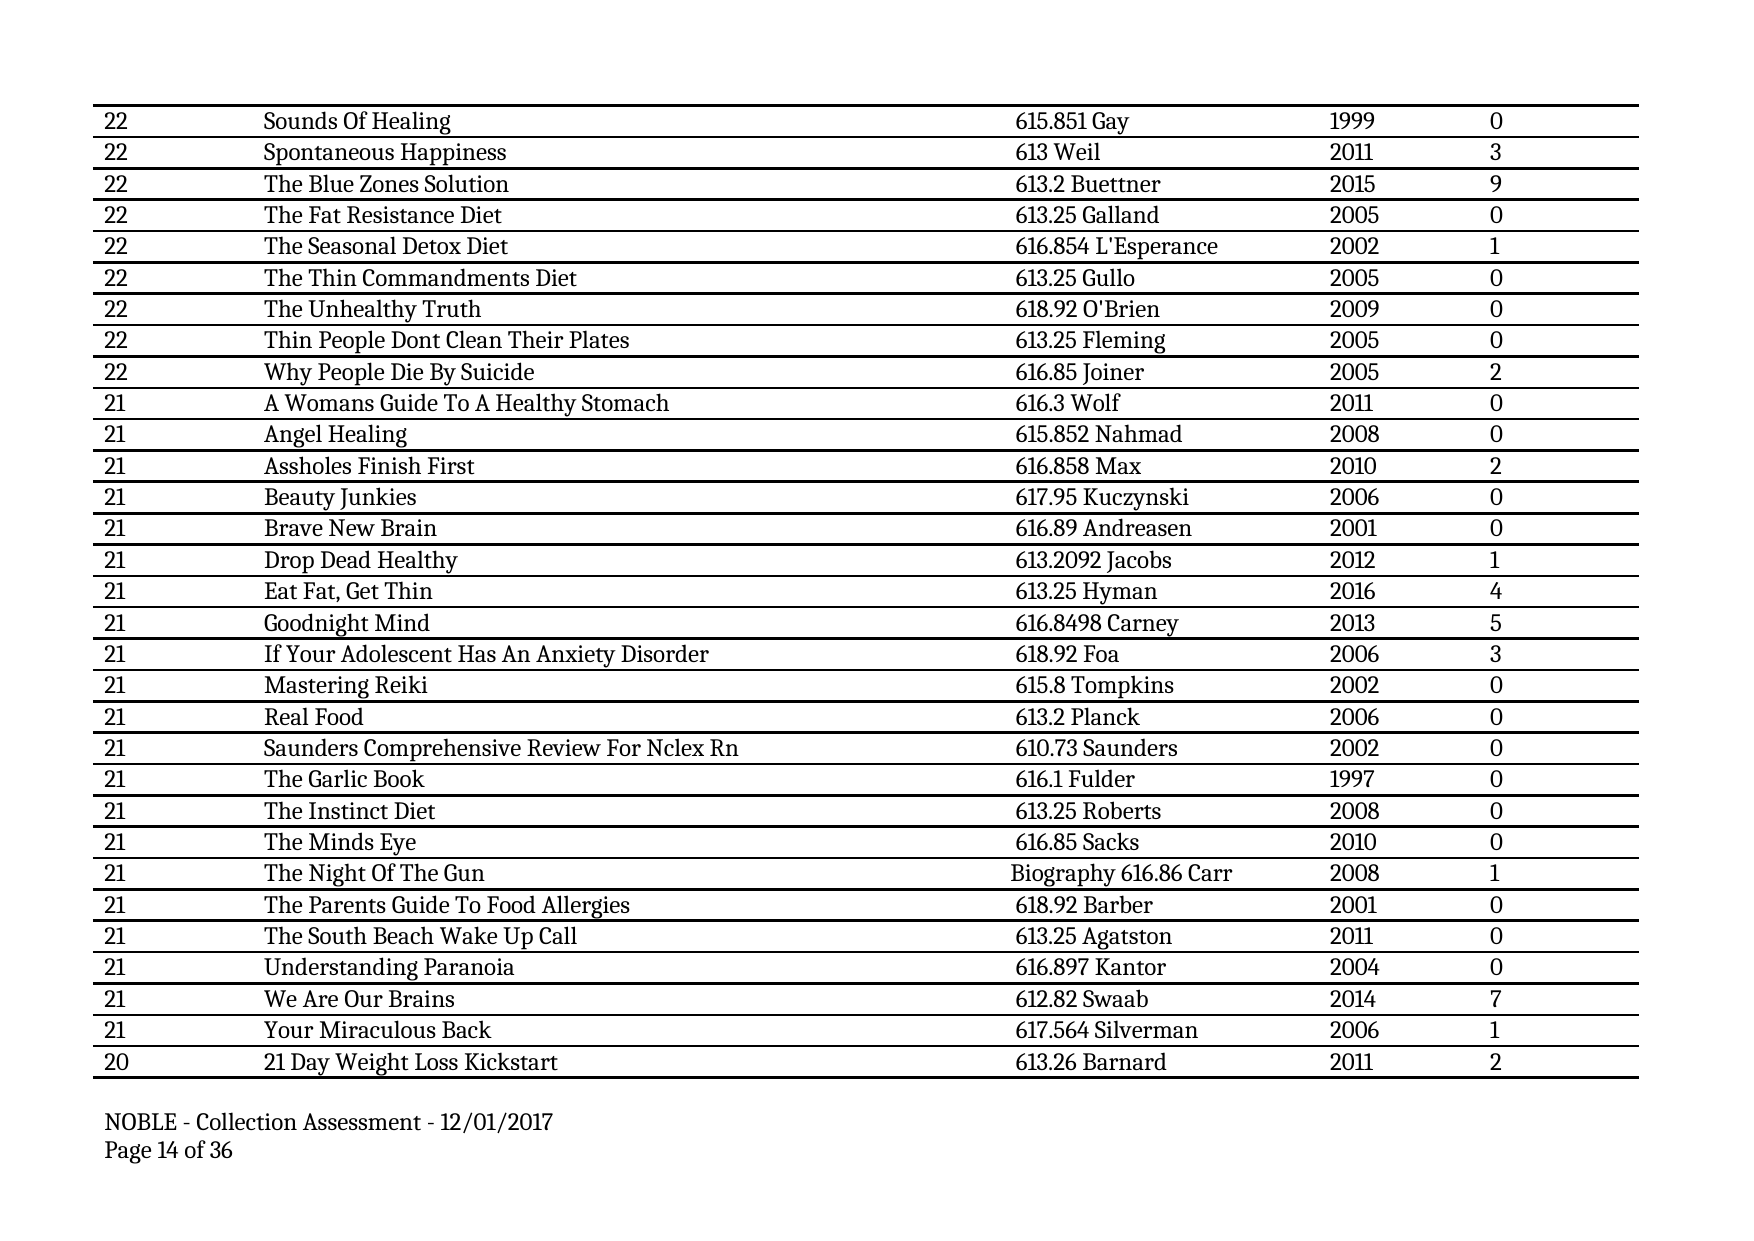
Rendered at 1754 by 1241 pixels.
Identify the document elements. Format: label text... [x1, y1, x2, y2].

table_cell 2001 [1319, 515, 1478, 543]
table_cell 2016 [1319, 577, 1478, 606]
table_cell 1 [1479, 859, 1638, 888]
table_cell Eat Fat, Get Thin [253, 577, 999, 606]
table_cell 616.897 Kantor [999, 953, 1319, 982]
table_cell 1999 [1319, 107, 1478, 136]
table_cell 21 [93, 797, 253, 825]
table_cell 616.854 L'Esperance [999, 232, 1319, 261]
table_cell 617.564 Silverman [999, 1016, 1319, 1045]
table_cell The Instinct Diet [253, 797, 999, 825]
table_cell 22 [93, 107, 253, 136]
table_cell 3 [1479, 640, 1638, 668]
table_cell Angel Healing [253, 420, 999, 449]
table_cell 22 [93, 201, 253, 229]
table_cell 1 [1479, 546, 1638, 574]
table_cell We Are Our Brains [253, 985, 999, 1013]
table_cell 2012 [1319, 546, 1478, 574]
table_cell 613 Weil [999, 138, 1319, 167]
table_cell 2002 [1319, 734, 1478, 763]
table_cell 613.25 Hyman [999, 577, 1319, 606]
table_cell 2008 [1319, 420, 1478, 449]
table_cell 613.25 Agatston [999, 922, 1319, 951]
table_cell 22 [93, 326, 253, 355]
table_cell 613.2 Planck [999, 703, 1319, 731]
table_cell 2002 [1319, 232, 1478, 261]
table_cell 2002 [1319, 671, 1478, 700]
table_cell 0 [1479, 797, 1638, 825]
table_cell 5 [1479, 608, 1638, 637]
table_cell 0 [1479, 765, 1638, 794]
table_cell 21 [93, 671, 253, 700]
table_cell 0 [1479, 891, 1638, 919]
table_cell 1 [1479, 232, 1638, 261]
table_cell 618.92 O'Brien [999, 295, 1319, 324]
table_cell 0 [1479, 922, 1638, 951]
table_cell 2009 [1319, 295, 1478, 324]
table_cell 21 [93, 953, 253, 982]
table_cell 22 [93, 170, 253, 198]
table_cell Biography 616.86 Carr [999, 859, 1319, 888]
table_cell 2011 [1319, 389, 1478, 418]
table_cell 2008 [1319, 797, 1478, 825]
table_cell 1997 [1319, 765, 1478, 794]
table_cell Drop Dead Healthy [253, 546, 999, 574]
table_cell Saunders Comprehensive Review For Nclex Rn [253, 734, 999, 763]
table_cell The Night Of The Gun [253, 859, 999, 888]
table_cell 613.25 Galland [999, 201, 1319, 229]
table_cell Understanding Paranoia [253, 953, 999, 982]
table_cell 2001 [1319, 891, 1478, 919]
table_cell Sounds Of Healing [253, 107, 999, 136]
table_cell 612.82 Swaab [999, 985, 1319, 1013]
table_cell 613.26 Barnard [999, 1047, 1319, 1076]
table_cell 616.1 Fulder [999, 765, 1319, 794]
table_cell 2010 [1319, 828, 1478, 857]
table_cell 2005 [1319, 326, 1478, 355]
table_cell 2005 [1319, 358, 1478, 386]
table_cell The Parents Guide To Food Allergies [253, 891, 999, 919]
table_cell 21 [93, 483, 253, 512]
table_cell 21 [93, 608, 253, 637]
table_cell 3 [1479, 138, 1638, 167]
table_cell 615.851 Gay [999, 107, 1319, 136]
table_cell 2011 [1319, 922, 1478, 951]
table_cell 2006 [1319, 703, 1478, 731]
table_cell 610.73 Saunders [999, 734, 1319, 763]
table_cell The Garlic Book [253, 765, 999, 794]
table_cell 22 [93, 264, 253, 292]
table_cell 21 [93, 420, 253, 449]
table_cell 0 [1479, 671, 1638, 700]
table_cell 22 [93, 232, 253, 261]
table_cell 21 [93, 922, 253, 951]
table_cell Mastering Reiki [253, 671, 999, 700]
table_cell 616.85 Joiner [999, 358, 1319, 386]
table_cell 0 [1479, 201, 1638, 229]
table_cell Your Miraculous Back [253, 1016, 999, 1045]
table_cell 618.92 Barber [999, 891, 1319, 919]
table_cell 1 [1479, 1016, 1638, 1045]
table_cell A Womans Guide To A Healthy Stomach [253, 389, 999, 418]
table_cell 21 [93, 515, 253, 543]
table_cell 615.852 Nahmad [999, 420, 1319, 449]
table_cell 0 [1479, 734, 1638, 763]
table_cell Brave New Brain [253, 515, 999, 543]
table_cell 2005 [1319, 201, 1478, 229]
table_cell 0 [1479, 703, 1638, 731]
table_cell 2 [1479, 1047, 1638, 1076]
table_cell 616.89 Andreasen [999, 515, 1319, 543]
table_cell 0 [1479, 515, 1638, 543]
table_cell The Thin Commandments Diet [253, 264, 999, 292]
table_cell 22 [93, 358, 253, 386]
table_cell The Blue Zones Solution [253, 170, 999, 198]
table_cell 21 [93, 1016, 253, 1045]
table_cell 21 Day Weight Loss Kickstart [253, 1047, 999, 1076]
table_cell 0 [1479, 420, 1638, 449]
table_cell 2010 [1319, 452, 1478, 480]
table_cell 2 [1479, 452, 1638, 480]
table_cell Thin People Dont Clean Their Plates [253, 326, 999, 355]
table_cell 613.2 Buettner [999, 170, 1319, 198]
table_cell 613.2092 Jacobs [999, 546, 1319, 574]
table_cell 0 [1479, 483, 1638, 512]
table_cell Real Food [253, 703, 999, 731]
table_cell The South Beach Wake Up Call [253, 922, 999, 951]
table_cell 2006 [1319, 640, 1478, 668]
table_cell 21 [93, 640, 253, 668]
table_cell 21 [93, 859, 253, 888]
table_cell The Minds Eye [253, 828, 999, 857]
table_cell 21 [93, 389, 253, 418]
table_cell 9 [1479, 170, 1638, 198]
table_cell 21 [93, 985, 253, 1013]
table_cell 2006 [1319, 1016, 1478, 1045]
table_cell Beauty Junkies [253, 483, 999, 512]
table_cell 21 [93, 734, 253, 763]
table_cell 616.8498 Carney [999, 608, 1319, 637]
table_cell Assholes Finish First [253, 452, 999, 480]
table_cell 2 [1479, 358, 1638, 386]
table_cell 2005 [1319, 264, 1478, 292]
table_cell 21 [93, 452, 253, 480]
table_cell 4 [1479, 577, 1638, 606]
table_cell Spontaneous Happiness [253, 138, 999, 167]
table_cell 616.858 Max [999, 452, 1319, 480]
table_cell 0 [1479, 326, 1638, 355]
table_cell 2014 [1319, 985, 1478, 1013]
table_cell The Fat Resistance Diet [253, 201, 999, 229]
table_cell 7 [1479, 985, 1638, 1013]
table_cell The Unhealthy Truth [253, 295, 999, 324]
table_cell 618.92 Foa [999, 640, 1319, 668]
table_cell 616.3 Wolf [999, 389, 1319, 418]
table_cell 21 [93, 703, 253, 731]
table_cell 0 [1479, 295, 1638, 324]
table_cell 0 [1479, 264, 1638, 292]
table_cell The Seasonal Detox Diet [253, 232, 999, 261]
table_cell 2011 [1319, 1047, 1478, 1076]
table_cell 0 [1479, 953, 1638, 982]
table_cell 616.85 Sacks [999, 828, 1319, 857]
table_cell 2006 [1319, 483, 1478, 512]
table_cell Goodnight Mind [253, 608, 999, 637]
table_cell 2015 [1319, 170, 1478, 198]
table_cell 615.8 Tompkins [999, 671, 1319, 700]
table_cell 613.25 Gullo [999, 264, 1319, 292]
table_cell 21 [93, 577, 253, 606]
table_cell 21 [93, 828, 253, 857]
table_cell 21 [93, 891, 253, 919]
table_cell 20 [93, 1047, 253, 1076]
table_cell 2013 [1319, 608, 1478, 637]
table_cell 0 [1479, 107, 1638, 136]
table_cell 22 [93, 138, 253, 167]
table_cell 2004 [1319, 953, 1478, 982]
table_cell 21 [93, 546, 253, 574]
table_cell Why People Die By Suicide [253, 358, 999, 386]
table_cell 0 [1479, 389, 1638, 418]
table_cell If Your Adolescent Has An Anxiety Disorder [253, 640, 999, 668]
table_cell 613.25 Fleming [999, 326, 1319, 355]
table_cell 21 [93, 765, 253, 794]
table_cell 0 [1479, 828, 1638, 857]
table_cell 617.95 Kuczynski [999, 483, 1319, 512]
table_cell 613.25 Roberts [999, 797, 1319, 825]
table_cell 22 [93, 295, 253, 324]
table_cell 2011 [1319, 138, 1478, 167]
table_cell 2008 [1319, 859, 1478, 888]
